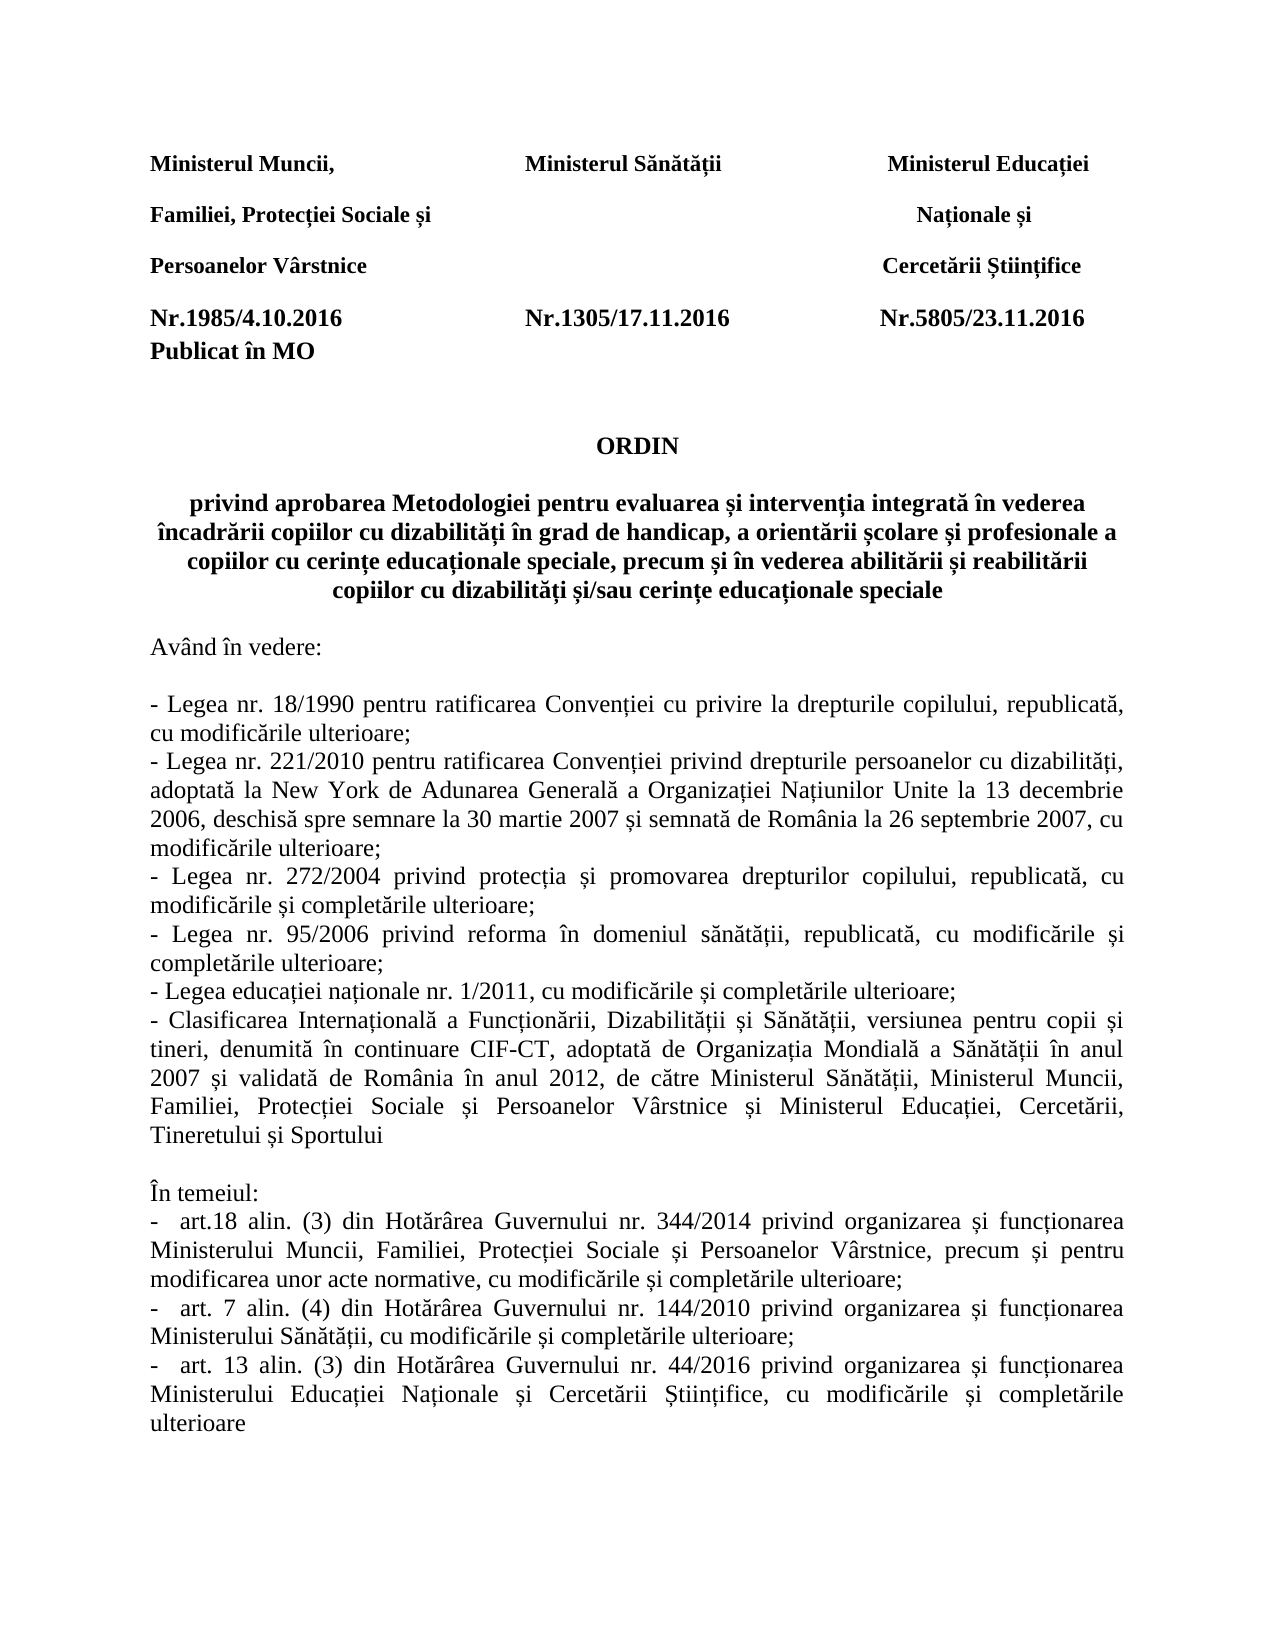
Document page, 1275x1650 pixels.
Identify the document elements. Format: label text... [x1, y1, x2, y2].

text - Legea nr. 272/2004 privind protecția și promovarea drepturilor copilului, republicată, cu modificările și completările ulterioare; [150, 861, 1125, 919]
text - Legea nr. 95/2006 privind reforma în domeniul sănătății, republicată, cu modificările și completările ulterioare; [150, 919, 1125, 976]
text ORDIN [150, 431, 1125, 460]
text - art. 13 alin. (3) din Hotărârea Guvernului nr. 44/2016 privind organizarea și funcționarea Ministerului Educației Naționale și Cercetării Științifice, cu modificările și completările ulterioare [150, 1350, 1125, 1436]
text Având în vedere: [150, 632, 1125, 661]
text privind aprobarea Metodologiei pentru evaluarea și intervenția integrată în vederea încadrării copiilor cu dizabilități în grad de handicap, a orientării școlare și profesionale a copiilor cu cerințe educaționale speciale, precum și în vederea abilitării și reabilitării copiilor cu dizabilități și/sau cerințe educaționale speciale [150, 488, 1125, 603]
text - Legea educației naționale nr. 1/2011, cu modificările și completările ulterioare; [150, 976, 1125, 1005]
text - art. 7 alin. (4) din Hotărârea Guvernului nr. 144/2010 privind organizarea și funcționarea Ministerului Sănătății, cu modificările și completările ulterioare; [150, 1293, 1125, 1350]
text Publicat în MO [150, 336, 1125, 365]
text - Legea nr. 18/1990 pentru ratificarea Convenției cu privire la drepturile copilului, republicată, cu modificările ulterioare; [150, 689, 1125, 746]
text Familiei, Protecției Sociale și Naționale și [150, 201, 1125, 227]
text Nr.1985/4.10.2016 Nr.1305/17.11.2016 Nr.5805/23.11.2016 [150, 303, 1125, 332]
text - art.18 alin. (3) din Hotărârea Guvernului nr. 344/2014 privind organizarea și funcționarea Ministerului Muncii, Familiei, Protecției Sociale și Persoanelor Vârstnice, precum și pentru modificarea unor acte normative, cu modificările și completările ulterioare; [150, 1206, 1125, 1293]
text În temeiul: [150, 1178, 1125, 1206]
text - Clasificarea Internațională a Funcționării, Dizabilității și Sănătății, versiunea pentru copii și tineri, denumită în continuare CIF-CT, adoptată de Organizația Mondială a Sănătății în anul 2007 și validată de România în anul 2012, de către Ministerul Sănătății, Ministerul Muncii, Familiei, Protecției Sociale și Persoanelor Vârstnice și Ministerul Educației, Cercetării, Tineretului și Sportului [150, 1005, 1125, 1149]
text - Legea nr. 221/2010 pentru ratificarea Convenției privind drepturile persoanelor cu dizabilități, adoptată la New York de Adunarea Generală a Organizației Națiunilor Unite la 13 decembrie 2006, deschisă spre semnare la 30 martie 2007 și semnată de România la 26 septembrie 2007, cu modificările ulterioare; [150, 746, 1125, 861]
text Ministerul Muncii, Ministerul Sănătății Ministerul Educației [150, 150, 1125, 176]
text Persoanelor Vârstnice Cercetării Științifice [150, 252, 1125, 278]
